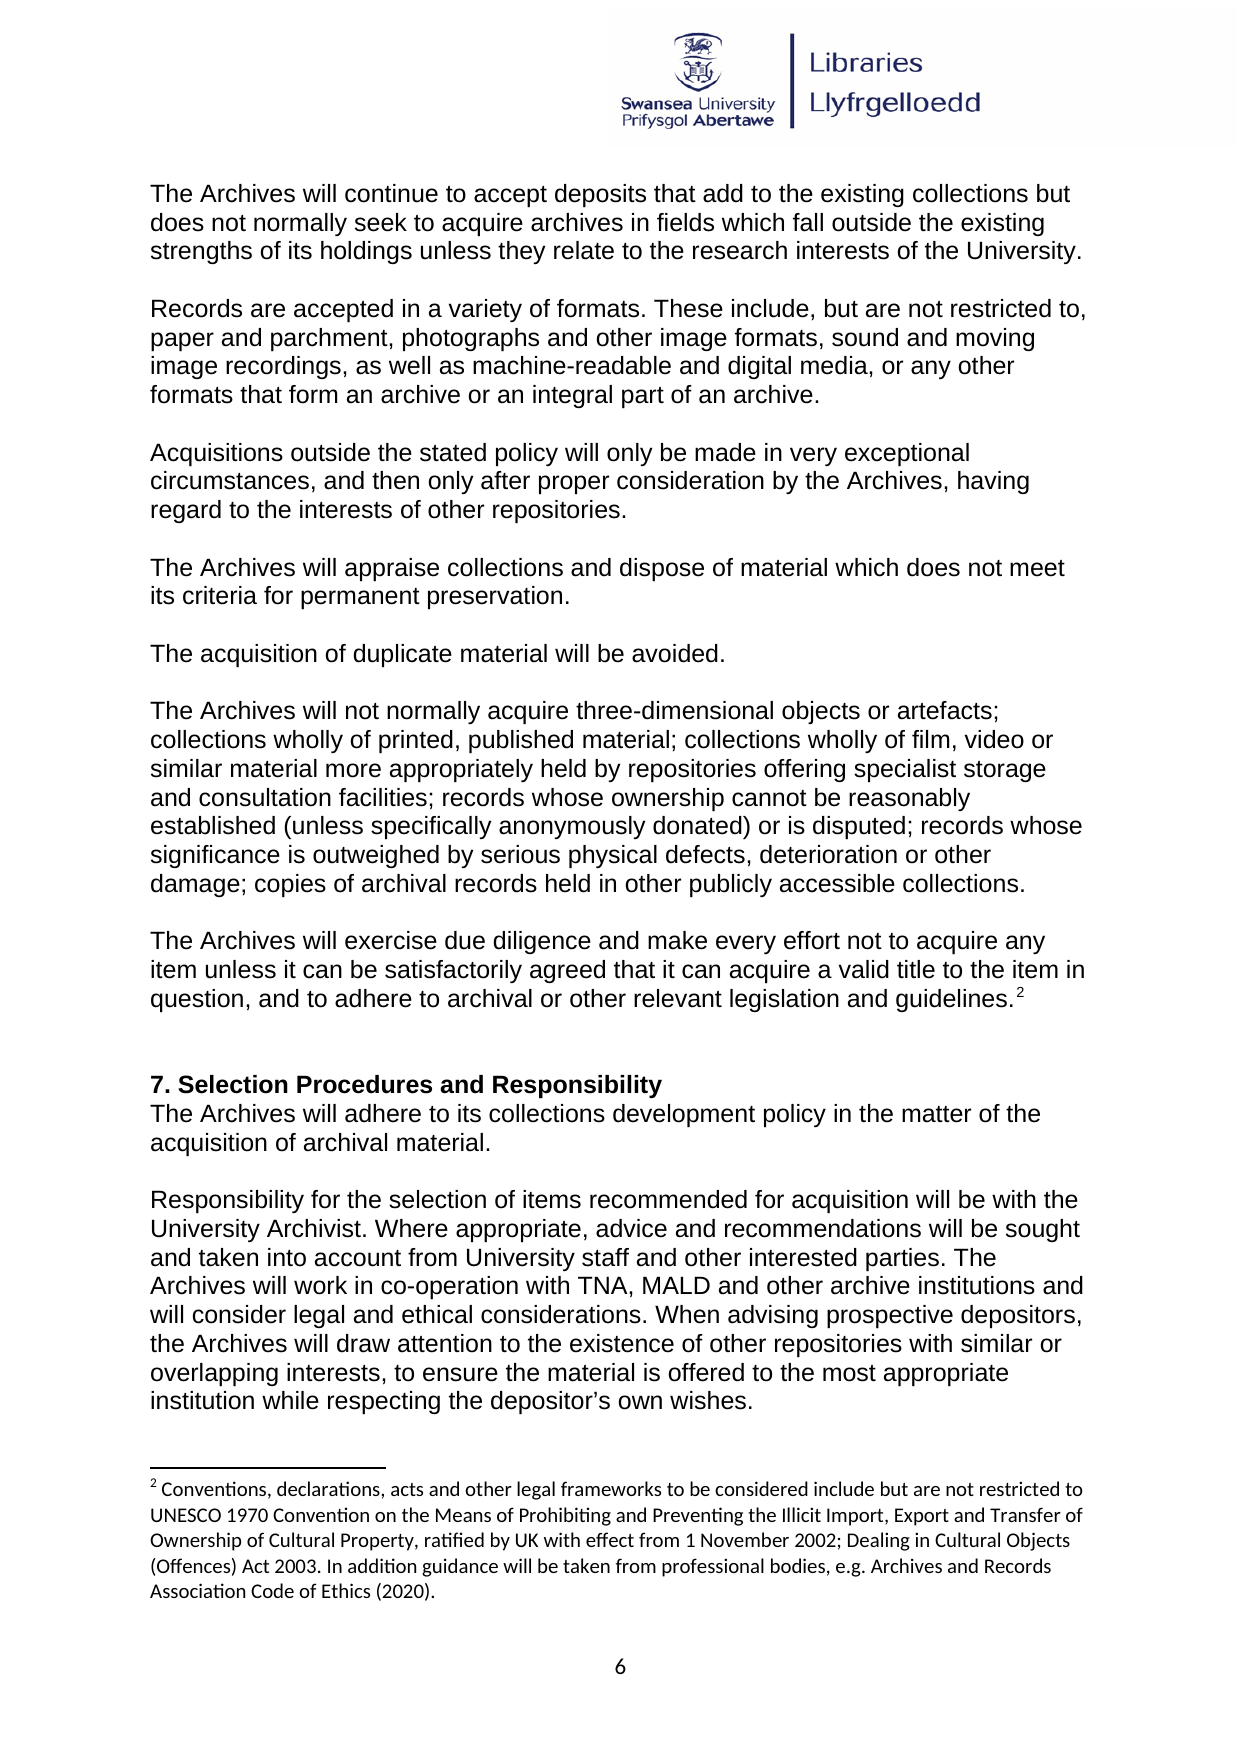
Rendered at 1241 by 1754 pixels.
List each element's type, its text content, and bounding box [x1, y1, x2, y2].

text The Archives will continue to accept deposits that add to the existing collections but does not normally seek to acquire archives in fields which fall outside the existing strengths of its holdings unless they relate to the research interests of the University. [150, 179, 1090, 265]
text Records are accepted in a variety of formats. These include, but are not restricted to, paper and parchment, photographs and other image formats, sound and moving image recordings, as well as machine-readable and digital media, or any other formats that form an archive or an integral part of an archive. [150, 294, 1090, 409]
text Responsibility for the selection of items recommended for acquisition will be with the University Archivist. Where appropriate, advice and recommendations will be sought and taken into account from University staff and other interested parties. The Archives will work in co-operation with TNA, MALD and other archive institutions and will consider legal and ethical considerations. When advising prospective depositors, the Archives will draw attention to the existence of other repositories with similar or overlapping interests, to ensure the material is offered to the most appropriate institution while respecting the depositor’s own wishes. [150, 1185, 1090, 1415]
text The Archives will adhere to its collections development policy in the matter of the acquisition of archival material. [150, 1099, 1090, 1156]
text The Archives will not normally acquire three-dimensional objects or artefacts; collections wholly of printed, published material; collections wholly of film, video or similar material more appropriately held by repositories offering specialist storage and consultation facilities; records whose ownership cannot be reasonably established (unless specifically anonymously donated) or is disputed; records whose significance is outweighed by serious physical defects, deterioration or other damage; copies of archival records held in other publicly accessible collections. [150, 696, 1090, 897]
text The Archives will exercise due diligence and make every effort not to acquire any item unless it can be satisfactorily agreed that it can acquire a valid title to the item in question, and to adhere to archival or other relevant legislation and guidelines. [150, 926, 1090, 1012]
text The Archives will appraise collections and dispose of material which does not meet its criteria for permanent preservation. [150, 552, 1090, 610]
text The acquisition of duplicate material will be avoided. [150, 639, 1090, 667]
text Acquisitions outside the stated policy will only be made in very exceptional circumstances, and then only after proper consideration by the Archives, having regard to the interests of other repositories. [150, 437, 1090, 524]
text 7. Selection Procedures and Responsibility [150, 1070, 1090, 1099]
picture [606, 7, 1237, 148]
